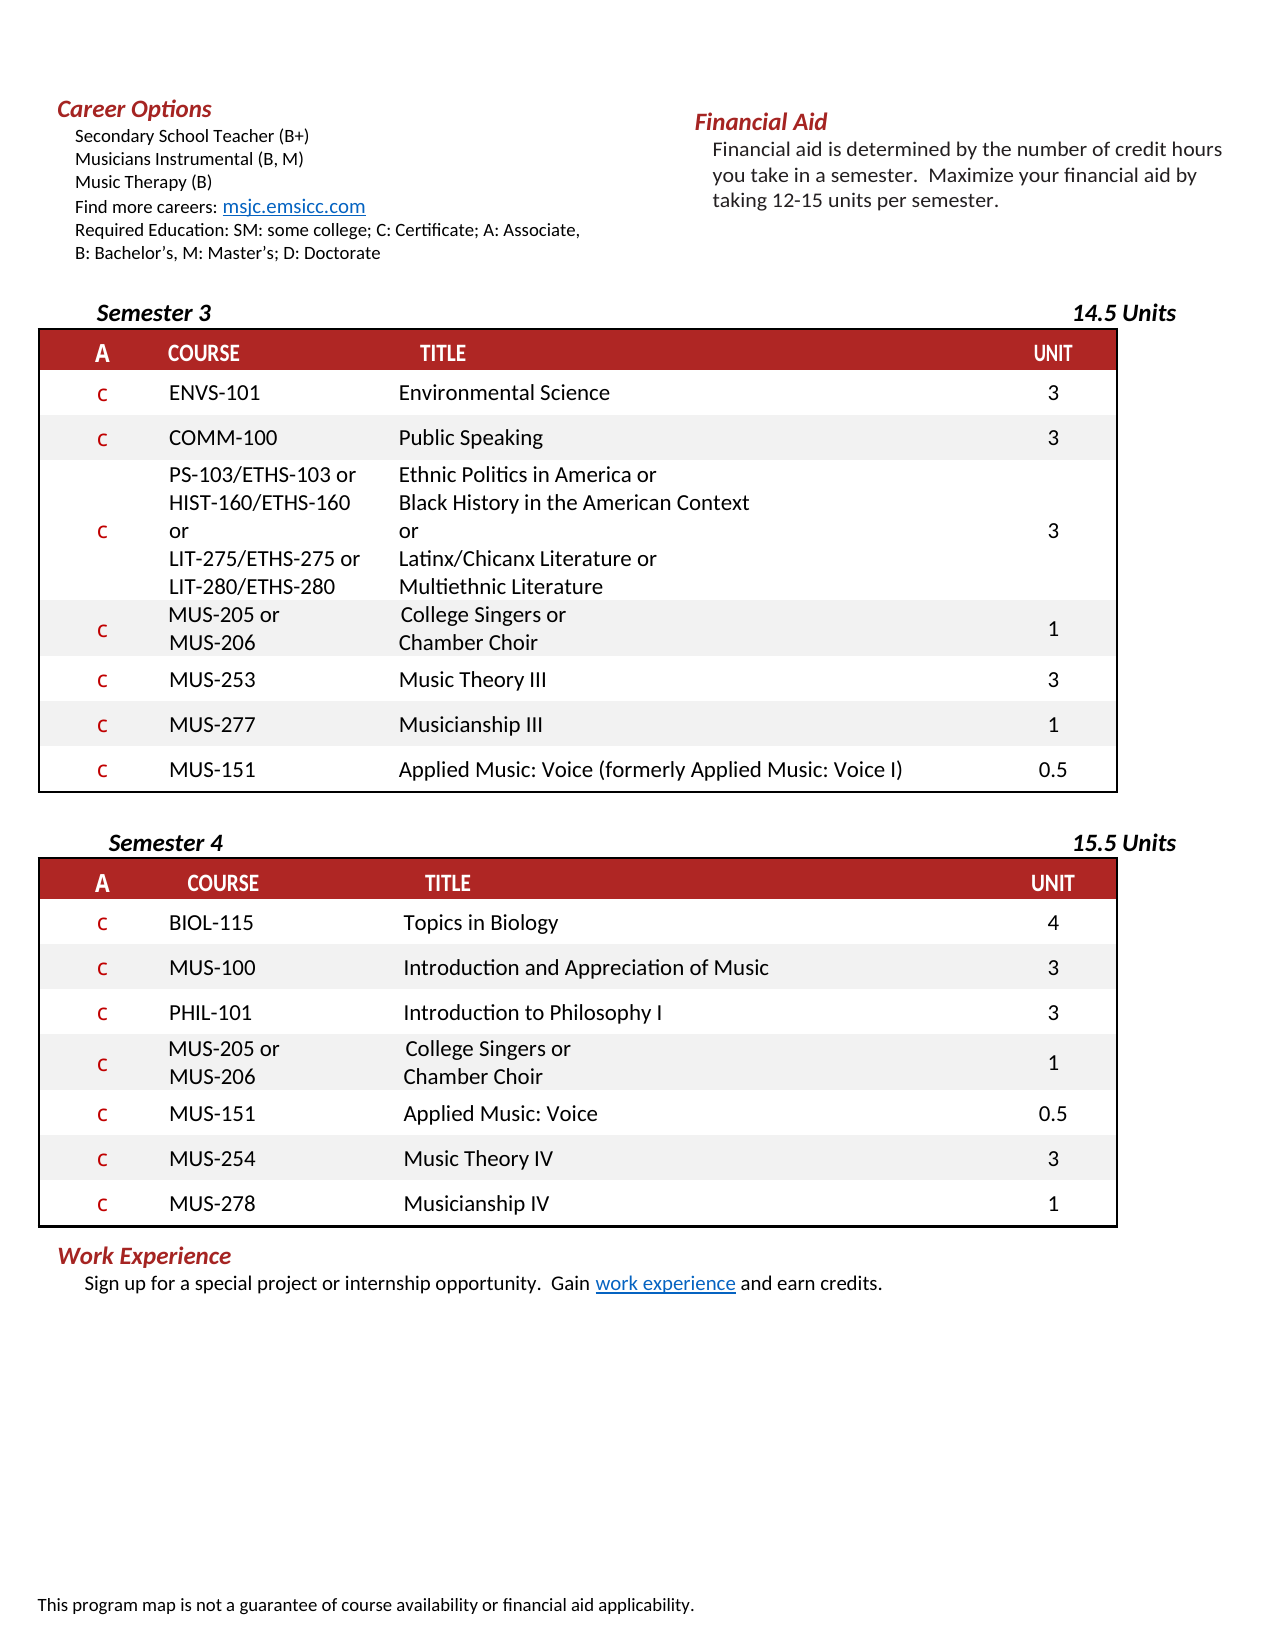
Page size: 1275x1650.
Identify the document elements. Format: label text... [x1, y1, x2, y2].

table_cell c [40, 899, 157, 944]
table_cell c [40, 600, 157, 656]
table_cell MUS-277 [157, 701, 389, 746]
text Required Education: SM: some college; C: Certificate; A: Associate, B: Bachelor’s, M: Master’s; D: Doctorate [75, 218, 600, 264]
text Semester 4 15.5 Units [49, 827, 1237, 857]
table_cell c [40, 1180, 157, 1225]
table_header COURSE [157, 330, 389, 370]
table_cell MUS-278 [157, 1180, 394, 1225]
table_cell 1 [980, 701, 1116, 746]
text Music Therapy (B) [75, 170, 600, 193]
table_cell College Singers or Chamber Choir [394, 1034, 980, 1090]
table_cell PHIL-101 [157, 989, 394, 1034]
table_cell PS-103/ETHS-103 or HIST-160/ETHS-160 or LIT-275/ETHS-275 or LIT-280/ETHS-280 [157, 460, 389, 600]
text Musicians Instrumental (B, M) [75, 147, 600, 170]
table_cell 0.5 [980, 1090, 1116, 1135]
table_cell 3 [980, 989, 1116, 1034]
table_cell Applied Music: Voice (formerly Applied Music: Voice I) [389, 746, 980, 791]
table_cell c [40, 1090, 157, 1135]
table_cell 1 [980, 600, 1116, 656]
text Financial aid is determined by the number of credit hours you take in a semester. Maximize your financial aid by taking 12-15 units per semester. [712, 137, 1237, 213]
table_cell MUS-151 [157, 1090, 394, 1135]
table_cell COMM-100 [157, 415, 389, 460]
table_cell Public Speaking [389, 415, 980, 460]
table_cell MUS-254 [157, 1135, 394, 1180]
table_cell Environmental Science [389, 370, 980, 415]
text Find more careers: msjc.emsicc.com [75, 193, 600, 218]
table_cell c [40, 1034, 157, 1090]
subtitle Work Experience [57, 1240, 1237, 1271]
table_cell Ethnic Politics in America or Black History in the American Context or Latinx/Chicanx Literature or Multiethnic Literature [389, 460, 980, 600]
table_cell 4 [980, 899, 1116, 944]
table_header a [40, 859, 157, 899]
table_cell 0.5 [980, 746, 1116, 791]
table_header TITLE [389, 330, 980, 370]
table_cell 3 [980, 656, 1116, 701]
table_cell MUS-205 or MUS-206 [157, 600, 389, 656]
table_cell Applied Music: Voice [394, 1090, 980, 1135]
table_cell Introduction and Appreciation of Music [394, 944, 980, 989]
table_cell Musicianship III [389, 701, 980, 746]
table_cell Introduction to Philosophy I [394, 989, 980, 1034]
table_cell c [40, 989, 157, 1034]
table_cell MUS-100 [157, 944, 394, 989]
table_cell c [40, 746, 157, 791]
table_cell College Singers or Chamber Choir [389, 600, 980, 656]
table_cell Music Theory III [389, 656, 980, 701]
text Secondary School Teacher (B+) [75, 124, 600, 147]
table_cell MUS-205 or MUS-206 [157, 1034, 394, 1090]
table_cell BIOL-115 [157, 899, 394, 944]
table_cell c [40, 944, 157, 989]
table_cell 1 [980, 1180, 1116, 1225]
table_cell ENVS-101 [157, 370, 389, 415]
table_cell c [40, 370, 157, 415]
text Semester 3 14.5 Units [37, 297, 1237, 328]
table_header a [40, 330, 157, 370]
table_cell c [40, 701, 157, 746]
table_cell c [40, 460, 157, 600]
table_cell 3 [980, 1135, 1116, 1180]
table_cell Musicianship IV [394, 1180, 980, 1225]
table_cell 3 [980, 415, 1116, 460]
table_header UNIT [980, 330, 1116, 370]
subtitle Career Options [57, 93, 600, 124]
table_cell 1 [980, 1034, 1116, 1090]
table_cell MUS-151 [157, 746, 389, 791]
text Sign up for a special project or internship opportunity. Gain work experience and earn credits. [84, 1271, 1237, 1296]
table_cell 3 [980, 944, 1116, 989]
table_cell c [40, 415, 157, 460]
table_cell 3 [980, 370, 1116, 415]
table_cell c [40, 1135, 157, 1180]
table_header COURSE [157, 859, 394, 899]
table_cell c [40, 656, 157, 701]
table_cell Music Theory IV [394, 1135, 980, 1180]
table_cell MUS-253 [157, 656, 389, 701]
subtitle Financial Aid [694, 106, 1237, 137]
table_cell 3 [980, 460, 1116, 600]
table_cell Topics in Biology [394, 899, 980, 944]
table_header TITLE [394, 859, 980, 899]
table_header UNIT [980, 859, 1116, 899]
